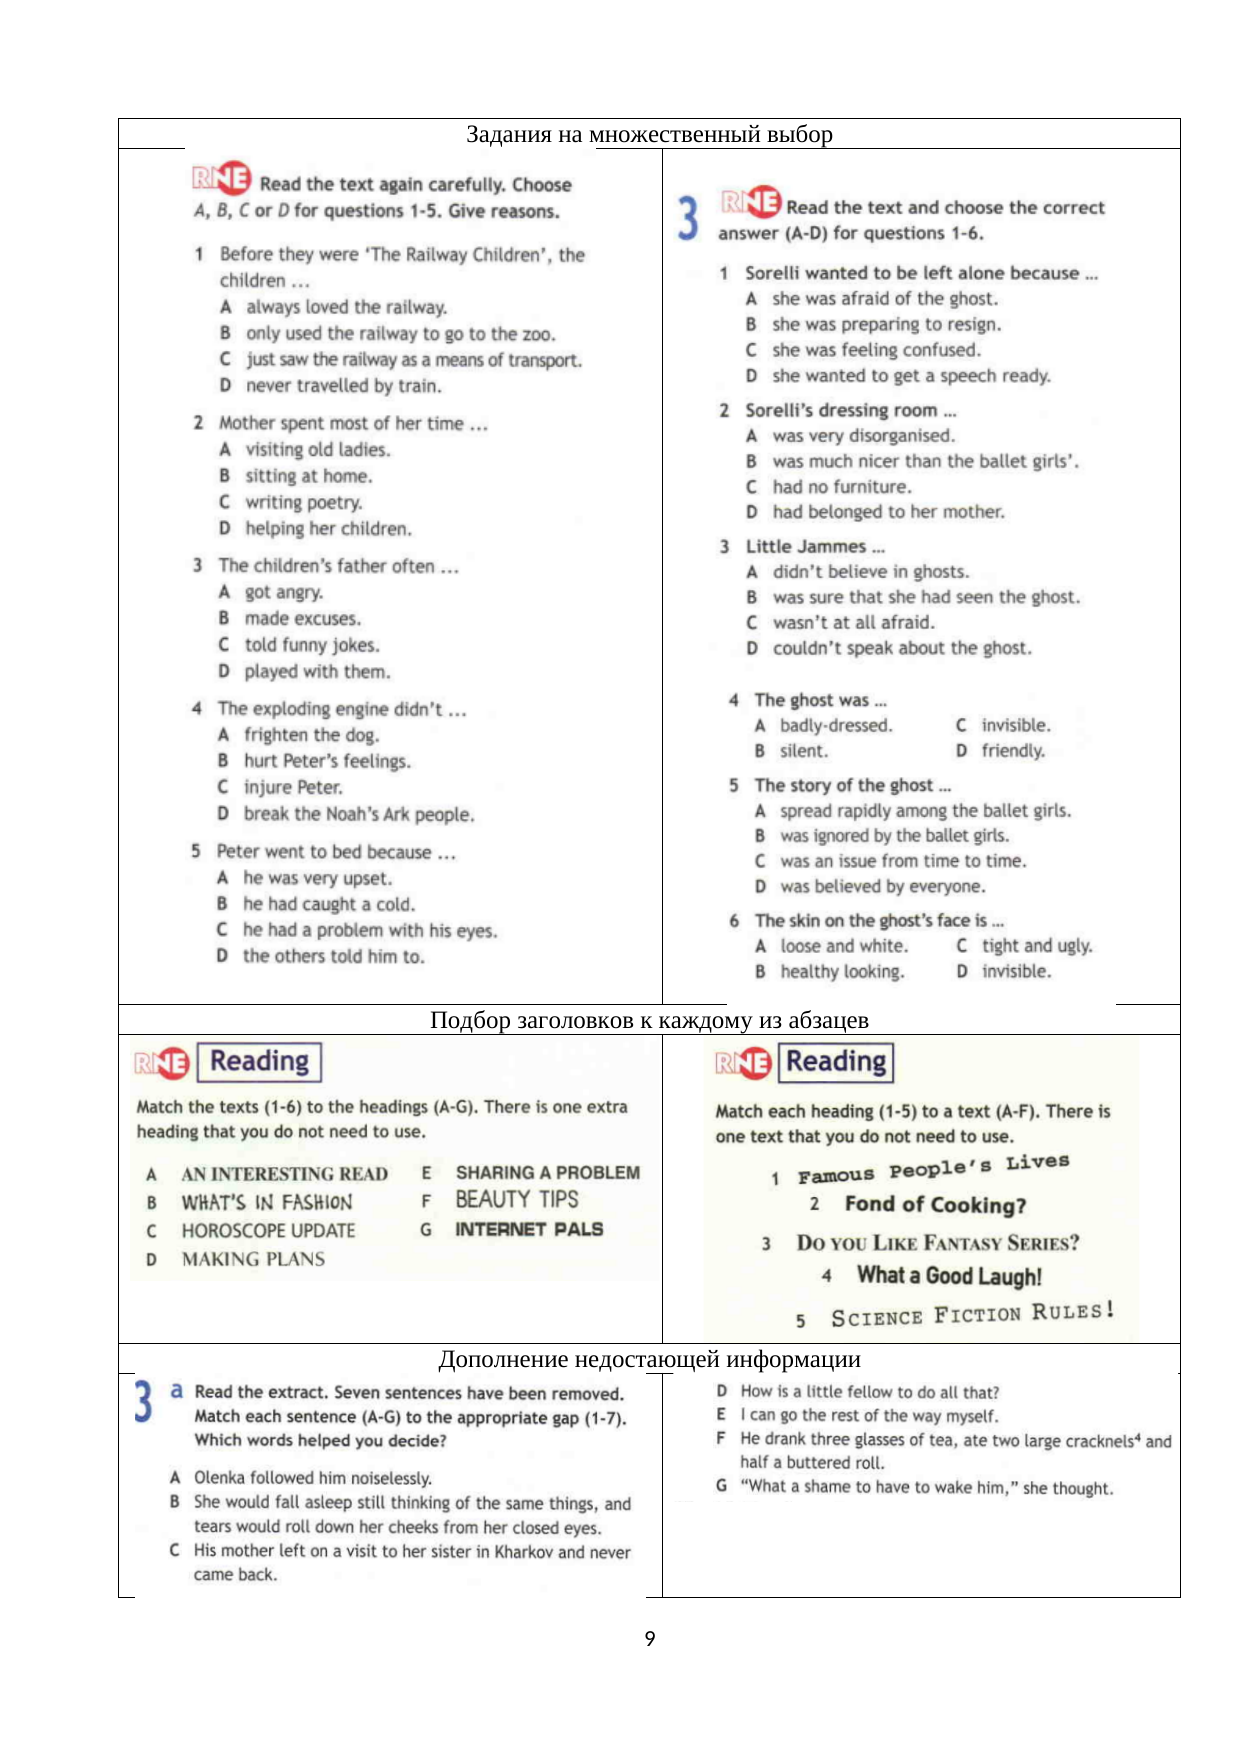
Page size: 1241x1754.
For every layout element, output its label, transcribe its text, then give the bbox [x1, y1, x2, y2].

picture [673, 177, 1125, 1005]
picture [130, 1035, 660, 1281]
picture [703, 1035, 1140, 1343]
table_cell [663, 149, 1180, 1004]
picture [185, 148, 596, 973]
table_cell [119, 149, 662, 1004]
table_cell Дополнение недостающей информации [119, 1344, 1180, 1373]
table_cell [119, 119, 1180, 148]
table_cell [119, 1035, 662, 1343]
table_cell Подбор заголовков к каждому из абзацев [119, 1005, 1180, 1034]
table_cell [663, 1035, 703, 1343]
picture [135, 1373, 646, 1598]
table_cell [119, 1374, 135, 1597]
picture [673, 1373, 1179, 1502]
table_cell [646, 1374, 662, 1597]
table_cell [663, 1374, 1180, 1597]
table_cell [1140, 1035, 1180, 1343]
